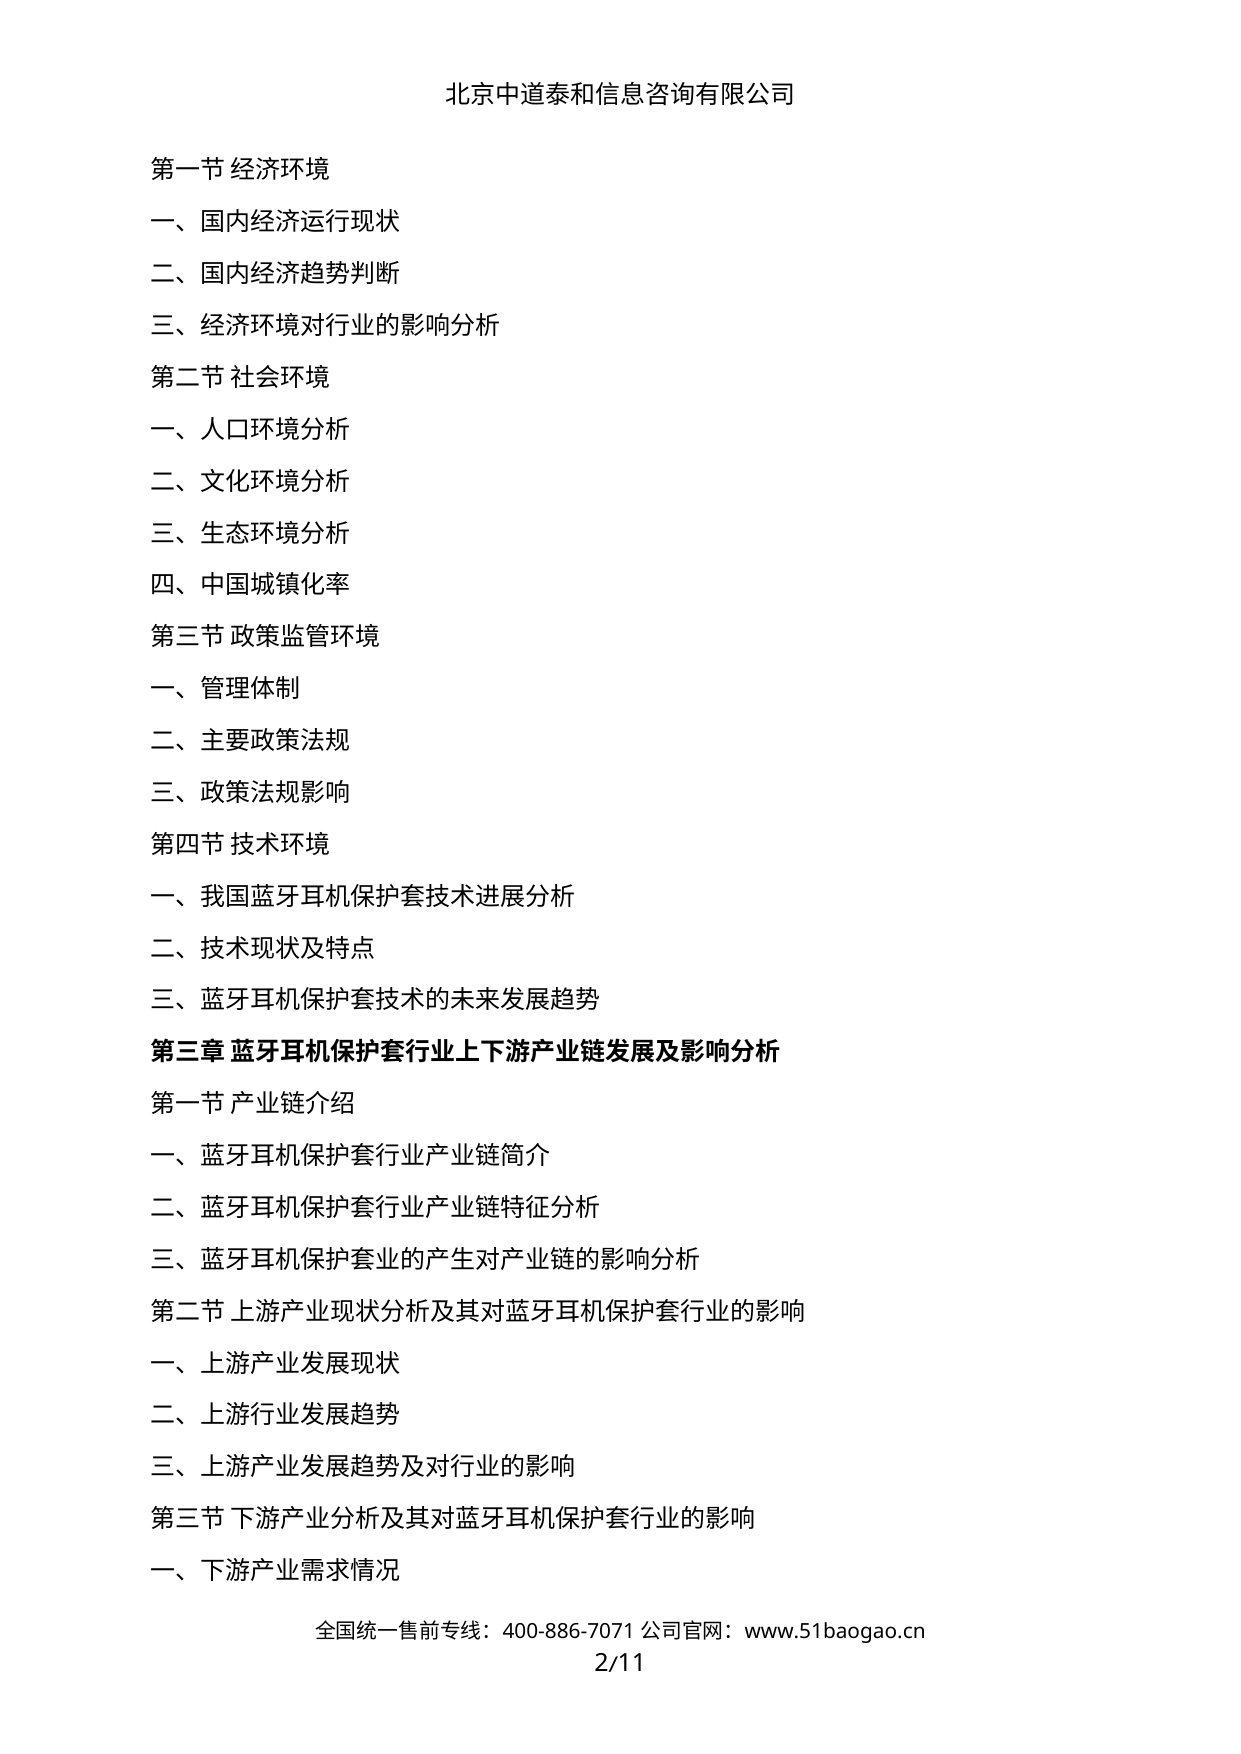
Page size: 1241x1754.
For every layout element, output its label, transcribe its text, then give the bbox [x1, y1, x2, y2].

text 三、上游产业发展趋势及对行业的影响 [150, 1447, 1090, 1483]
text 三、经济环境对行业的影响分析 [150, 306, 1090, 342]
text 二、国内经济趋势判断 [150, 254, 1090, 290]
text 三、蓝牙耳机保护套技术的未来发展趋势 [150, 980, 1090, 1016]
text 一、管理体制 [150, 669, 1090, 705]
text 二、文化环境分析 [150, 461, 1090, 497]
text 三、政策法规影响 [150, 772, 1090, 809]
text 三、生态环境分析 [150, 513, 1090, 549]
text 第二节 社会环境 [150, 357, 1090, 394]
text 第三节 政策监管环境 [150, 617, 1090, 653]
text 第三节 下游产业分析及其对蓝牙耳机保护套行业的影响 [150, 1499, 1090, 1535]
text 第三章 蓝牙耳机保护套行业上下游产业链发展及影响分析 [150, 1032, 1090, 1068]
text 一、我国蓝牙耳机保护套技术进展分析 [150, 876, 1090, 912]
text 一、人口环境分析 [150, 409, 1090, 446]
text 一、蓝牙耳机保护套行业产业链简介 [150, 1136, 1090, 1172]
text 二、蓝牙耳机保护套行业产业链特征分析 [150, 1187, 1090, 1224]
text 四、中国城镇化率 [150, 565, 1090, 601]
text 一、国内经济运行现状 [150, 202, 1090, 238]
text 第一节 产业链介绍 [150, 1084, 1090, 1120]
text 二、上游行业发展趋势 [150, 1395, 1090, 1431]
text 第四节 技术环境 [150, 824, 1090, 861]
text 第一节 经济环境 [150, 150, 1090, 186]
text 第二节 上游产业现状分析及其对蓝牙耳机保护套行业的影响 [150, 1291, 1090, 1327]
text 二、技术现状及特点 [150, 928, 1090, 964]
text 一、上游产业发展现状 [150, 1343, 1090, 1379]
text 三、蓝牙耳机保护套业的产生对产业链的影响分析 [150, 1239, 1090, 1276]
text 一、下游产业需求情况 [150, 1551, 1090, 1587]
text 二、主要政策法规 [150, 721, 1090, 757]
